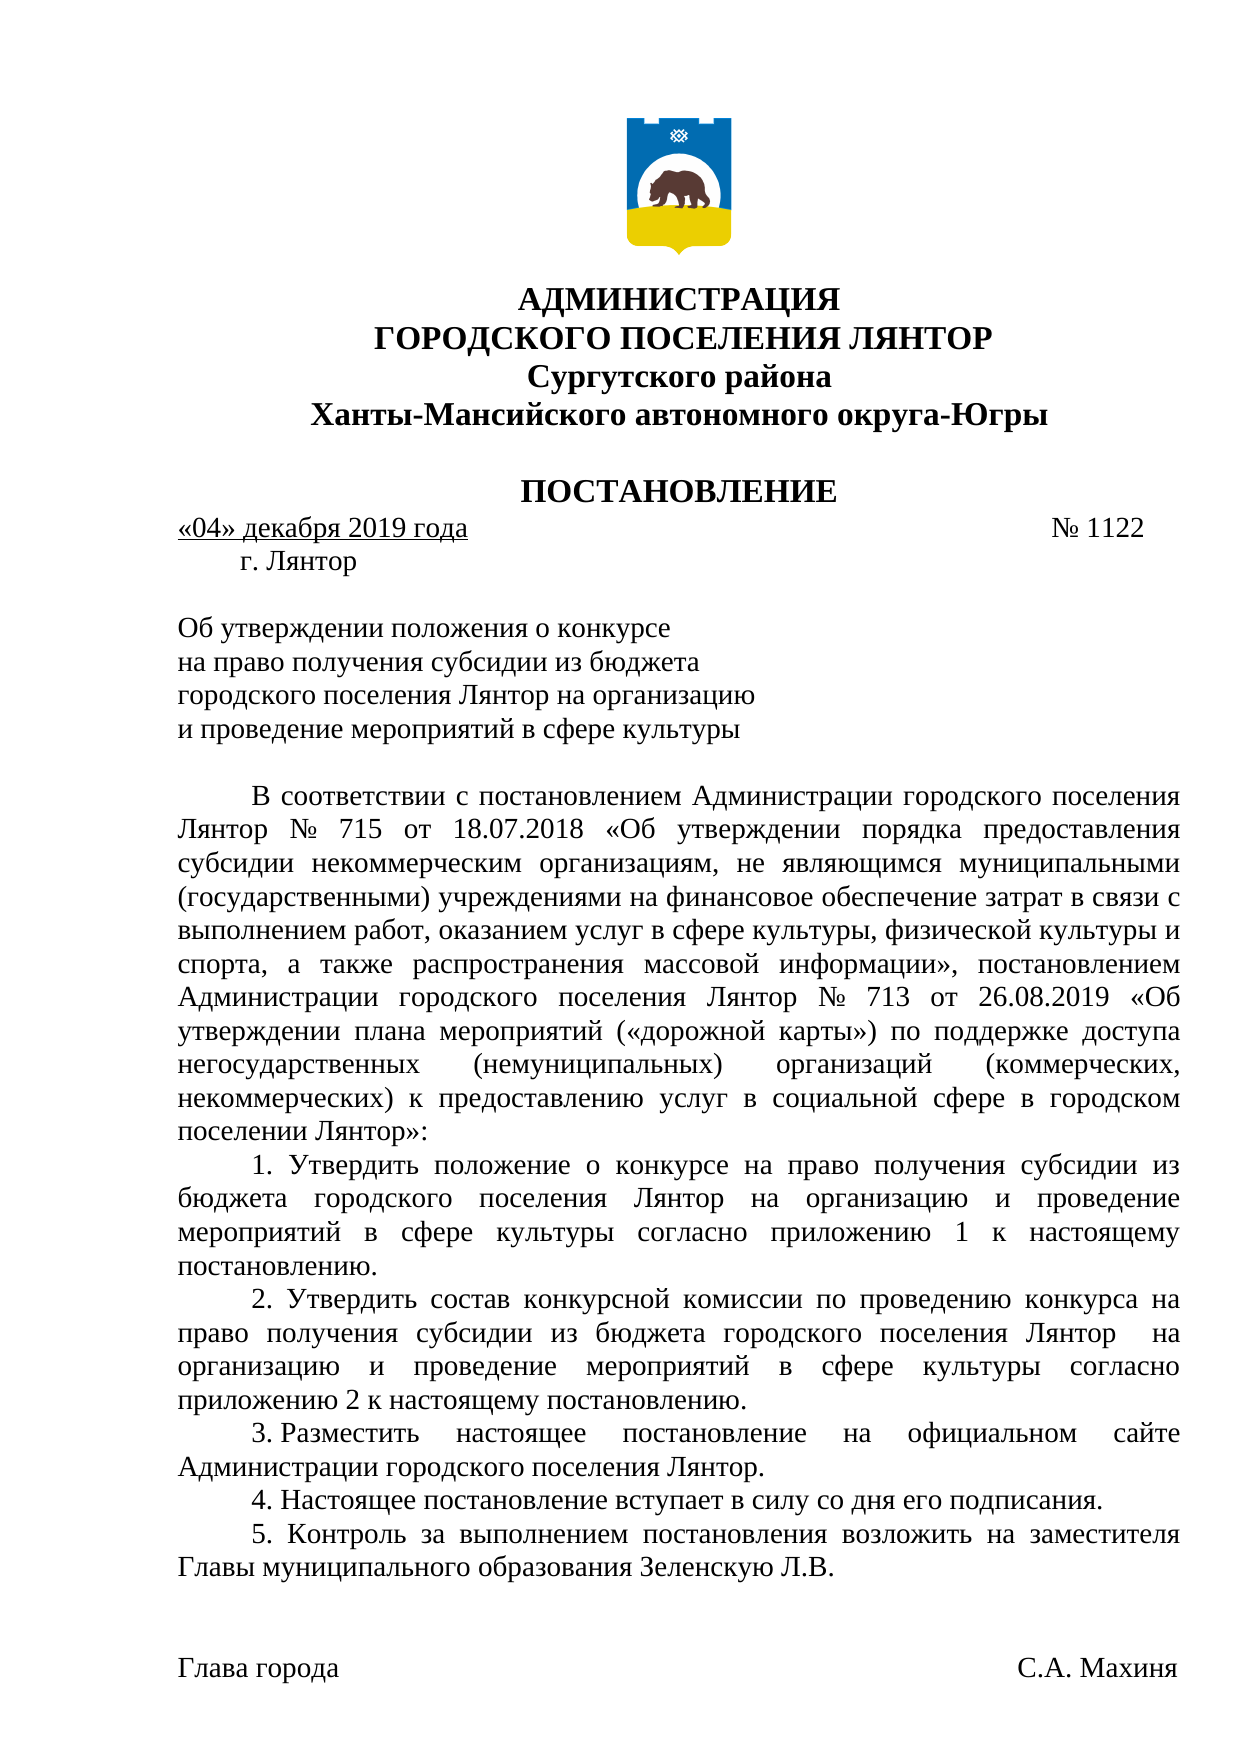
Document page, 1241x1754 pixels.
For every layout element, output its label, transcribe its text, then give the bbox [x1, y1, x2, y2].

text ГОРОДСКОГО ПОСЕЛЕНИЯ ЛЯНТОР [177, 318, 1181, 356]
text 3. Разместить настоящее постановление на официальном сайте Администрации городского поселения Лянтор. [177, 1415, 1181, 1482]
text 1. Утвердить положение о конкурсе на право получения субсидии из бюджета городского поселения Лянтор на организацию и проведение мероприятий в сфере культуры согласно приложению 1 к настоящему постановлению. [177, 1147, 1181, 1281]
text 2. Утвердить состав конкурсной комиссии по проведению конкурса на право получения субсидии из бюджета городского поселения Лянтор на организацию и проведение мероприятий в сфере культуры согласно приложению 2 к настоящему постановлению. [177, 1281, 1181, 1415]
text городского поселения Лянтор на организацию [177, 677, 1181, 711]
text Сургутского района [177, 356, 1181, 395]
text Об утверждении положения о конкурсе [177, 610, 1181, 644]
text и проведение мероприятий в сфере культуры [177, 711, 1181, 744]
text АДМИНИСТРАЦИЯ [177, 280, 1181, 318]
text ПОСТАНОВЛЕНИЕ [177, 471, 1181, 510]
text на право получения субсидии из бюджета [177, 644, 1181, 677]
text Глава города С.А. Махиня [177, 1650, 1181, 1684]
text «04» декабря 2019 года № 1122 [177, 510, 1181, 543]
text 5. Контроль за выполнением постановления возложить на заместителя Главы муниципального образования Зеленскую Л.В. [177, 1516, 1181, 1583]
text В соответствии с постановлением Администрации городского поселения Лянтор № 715 от 18.07.2018 «Об утверждении порядка предоставления субсидии некоммерческим организациям, не являющимся муниципальными (государственными) учреждениями на финансовое обеспечение затрат в связи с выполнением работ, оказанием услуг в сфере культуры, физической культуры и спорта, а также распространения массовой информации», постановлением Администрации городского поселения Лянтор № 713 от 26.08.2019 «Об утверждении плана мероприятий («дорожной карты») по поддержке доступа негосударственных (немуниципальных) организаций (коммерческих, некоммерческих) к предоставлению услуг в социальной сфере в городском поселении Лянтор»: [177, 778, 1181, 1147]
text г. Лянтор [177, 543, 1181, 577]
text Ханты-Мансийского автономного округа-Югры [177, 395, 1181, 433]
text 4. Настоящее постановление вступает в силу со дня его подписания. [177, 1482, 1181, 1516]
